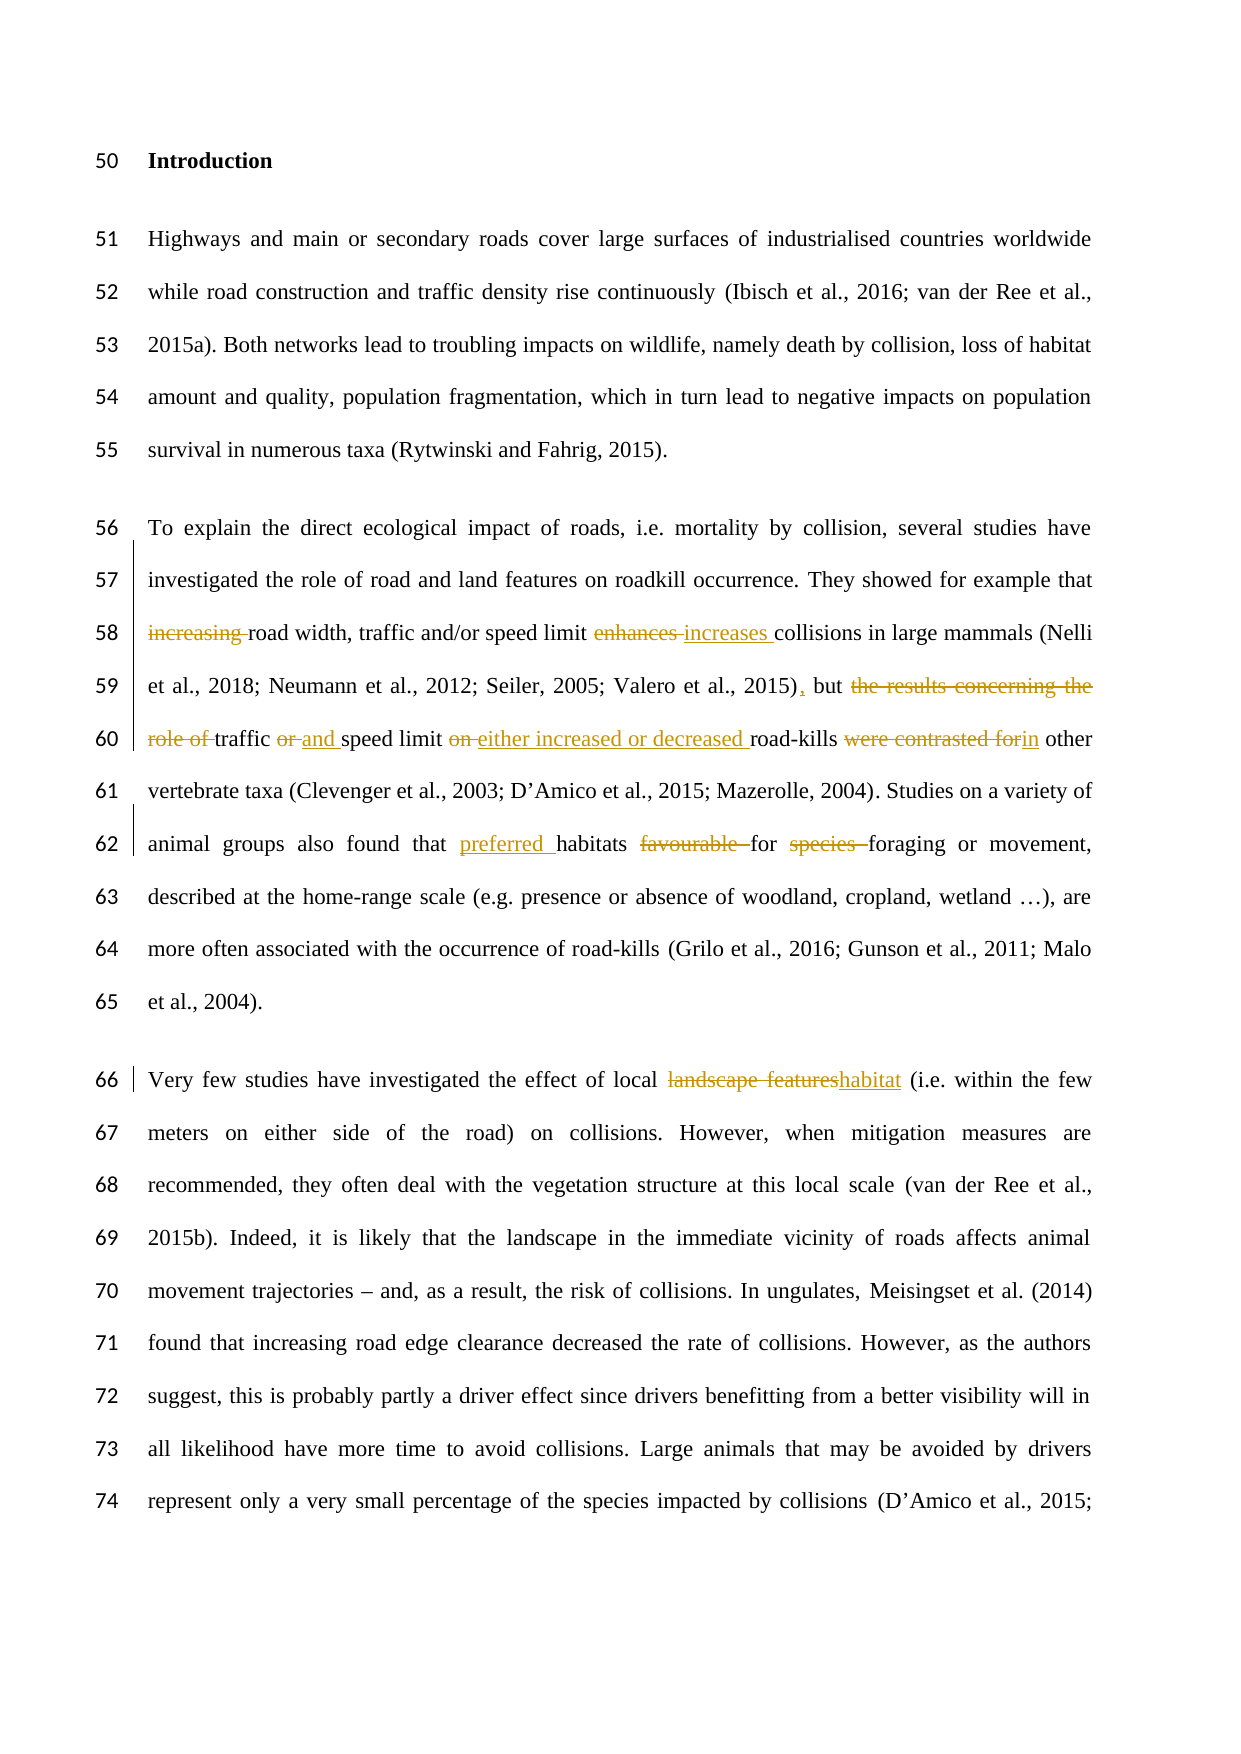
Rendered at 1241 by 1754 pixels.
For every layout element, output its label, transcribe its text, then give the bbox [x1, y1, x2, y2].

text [148, 1066, 1093, 1514]
text Introduction [148, 148, 1093, 174]
text Highways and main or secondary roads cover large surfaces of industrialised countries worldwide while road construction and traffic density rise continuously (Ibisch et al., 2016; van der Ree et al., 2015a). Both networks lead to troubling impacts on wildlife, namely death by collision, loss of habitat amount and quality, population fragmentation, which in turn lead to negative impacts on population survival in numerous taxa (Rytwinski and Fahrig, 2015). [148, 225, 1093, 462]
text To explain the direct ecological impact of roads, i.e. mortality by collision, several studies have investigated the role of road and land features on roadkill occurrence. They showed for example that road width, traffic and/or speed limit collisions in large mammals (Nelli et al., 2018; Neumann et al., 2012; Seiler, 2005; Valero et al., 2015) but traffic speed limit road-kills other vertebrate taxa (Clevenger et al., 2003; D’Amico et al., 2015; Mazerolle, 2004). Studies on a variety of animal groups also found that habitats for foraging or movement, described at the home-range scale (e.g. presence or absence of woodland, cropland, wetland …), are more often associated with the occurrence of road-kills (Grilo et al., 2016; Gunson et al., 2011; Malo et al., 2004). [148, 514, 1093, 1014]
